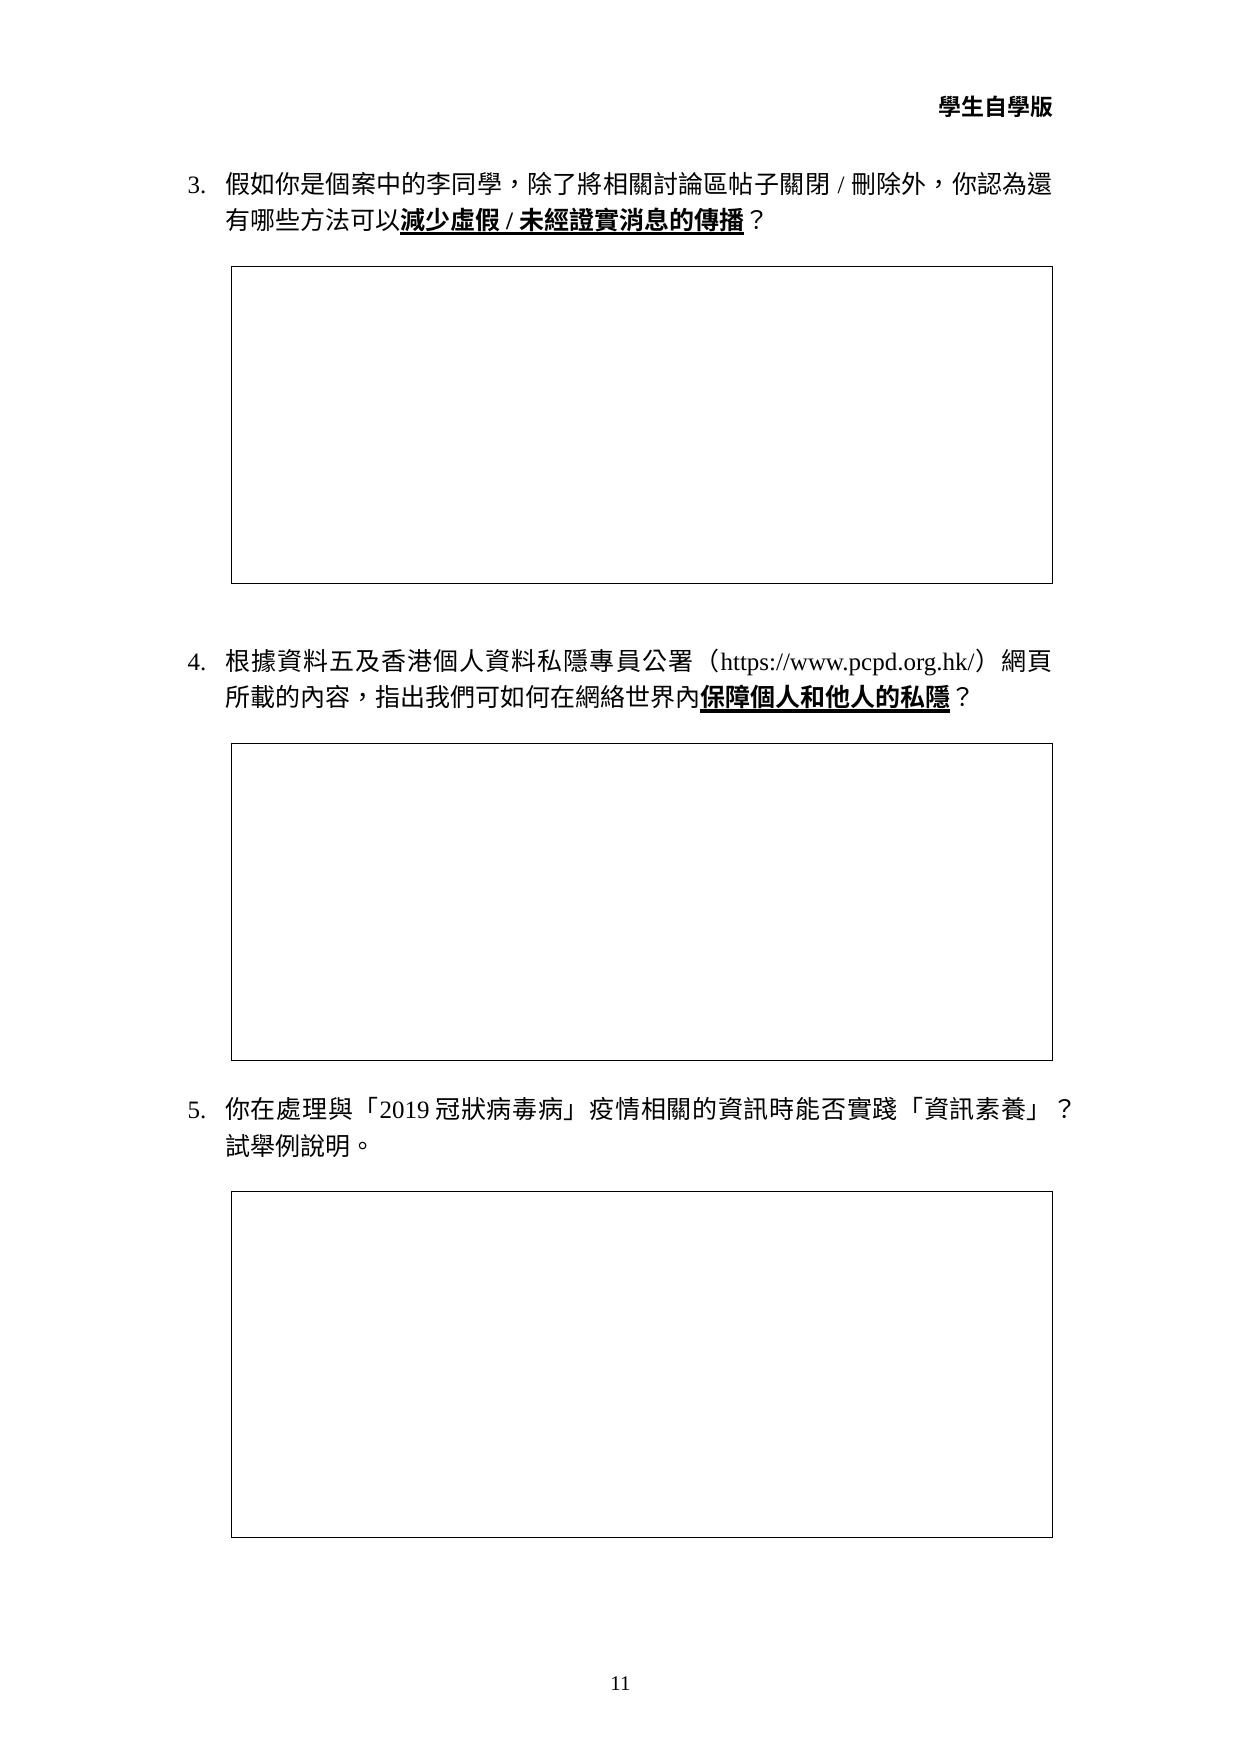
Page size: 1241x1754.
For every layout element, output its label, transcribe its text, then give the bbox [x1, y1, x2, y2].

table_header [232, 744, 1052, 1060]
table_header [232, 267, 1052, 583]
list 假如你是個案中的李同學，除了將相關討論區帖子關閉 / 刪除外，你認為還有哪些方法可以減少虛假 / 未經證實消息的傳播？ [187, 164, 1053, 237]
list 根據資料五及香港個人資料私隱專員公署（https://www.pcpd.org.hk/）網頁所載的內容，指出我們可如何在網絡世界內保障個人和他人的私隱？ [187, 642, 1053, 714]
list 你在處理與「2019冠狀病毒病」疫情相關的資訊時能否實踐「資訊素養」？試舉例說明。 [187, 1090, 1053, 1162]
table_header [232, 1192, 1052, 1537]
